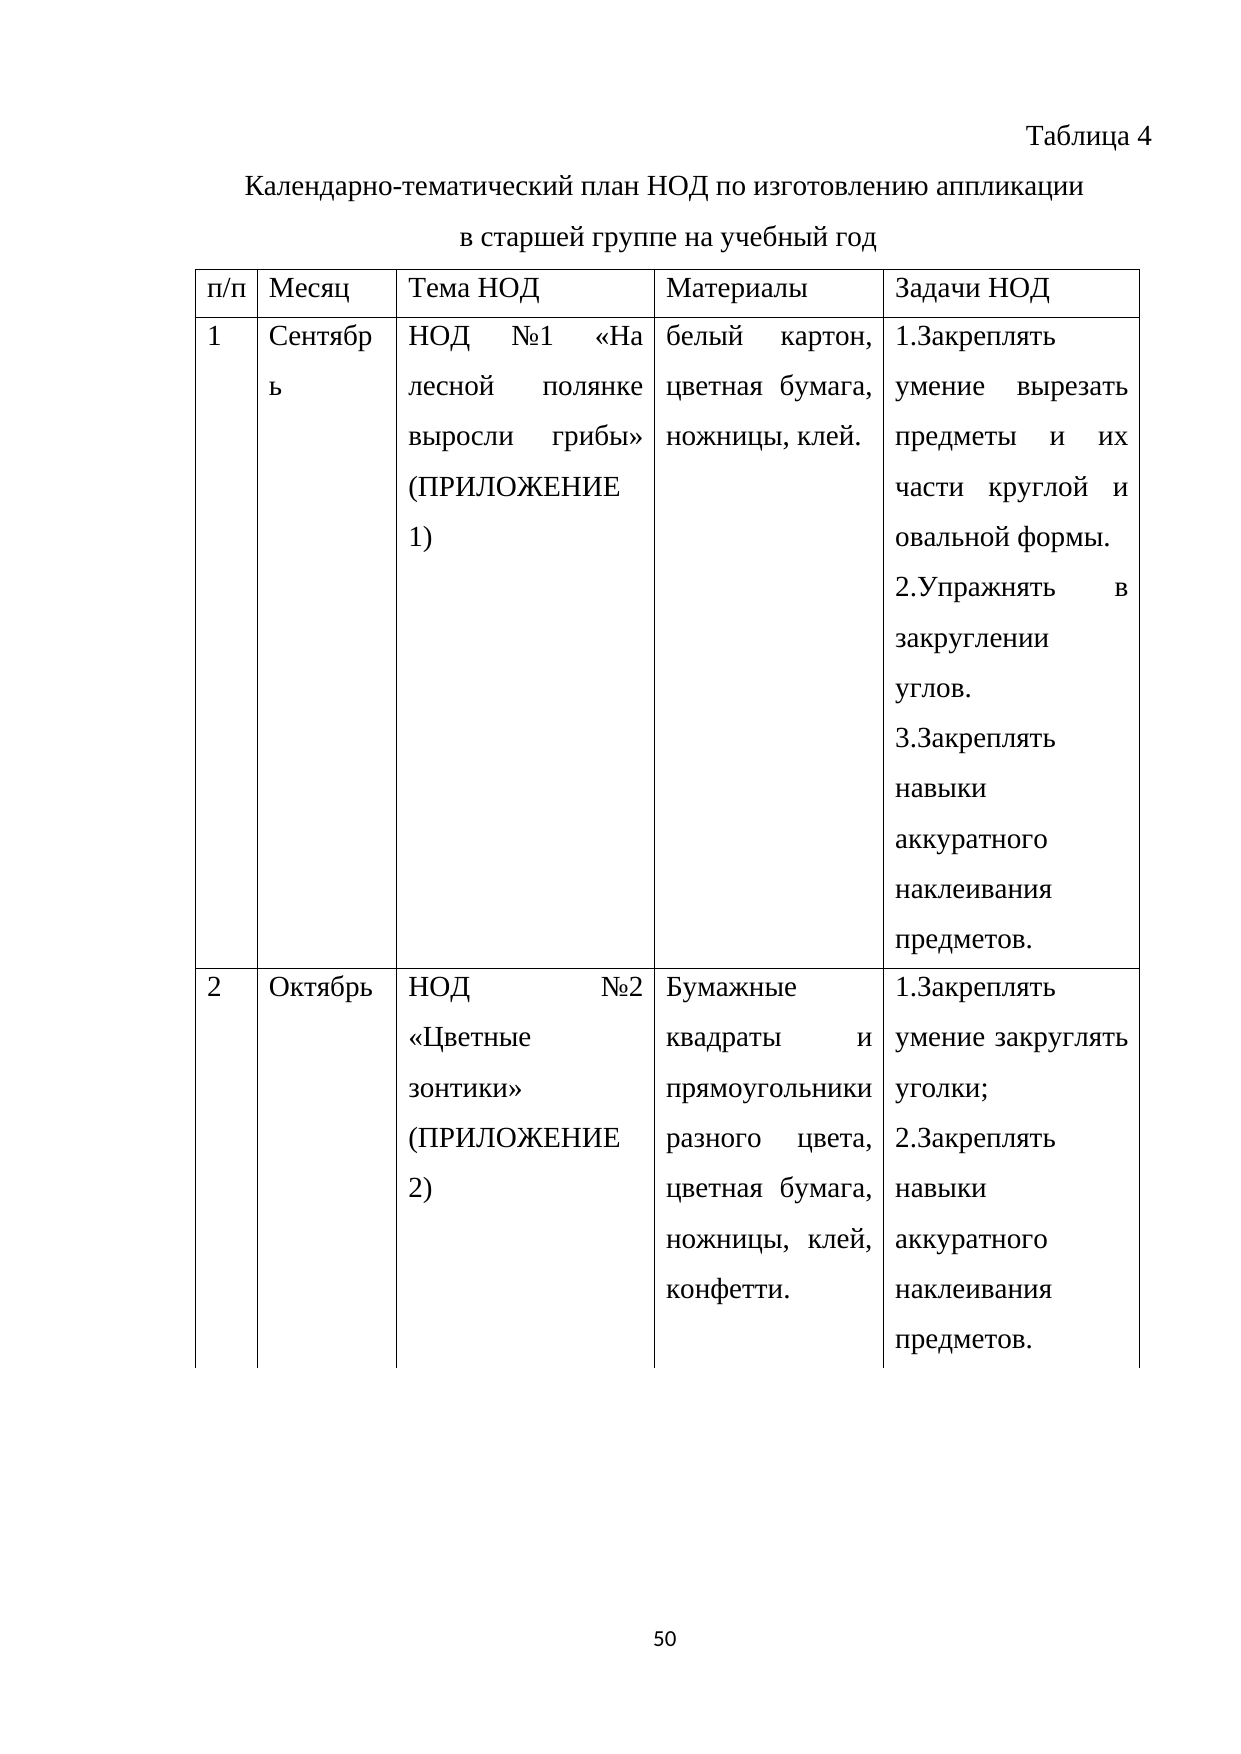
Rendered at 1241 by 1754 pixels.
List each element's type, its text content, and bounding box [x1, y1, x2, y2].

table_cell Сентябрь [258, 318, 396, 968]
text Таблица 4 [177, 118, 1152, 152]
table_header Задачи НОД [884, 270, 1139, 317]
table_cell белый картон, цветная бумага, ножницы, клей. [655, 318, 883, 968]
table_cell 1 [196, 318, 257, 968]
table_cell 1.Закреплять умение вырезать предметы и их части круглой и овальной формы. 2.Упражнять в закруглении углов. 3.Закреплять навыки аккуратного наклеивания предметов. [884, 318, 1139, 968]
table_cell 1.Закреплять умение закруглять уголки; 2.Закреплять навыки аккуратного наклеивания предметов. [884, 969, 1139, 1368]
table_header Тема НОД [397, 270, 654, 317]
table_cell НОД №2 «Цветные зонтики» (ПРИЛОЖЕНИЕ 2) [397, 969, 654, 1368]
table_cell Октябрь [258, 969, 396, 1368]
table_cell Бумажные квадраты и прямоугольники разного цвета, цветная бумага, ножницы, клей, конфетти. [655, 969, 883, 1368]
table_header п/п [196, 270, 257, 317]
text Календарно-тематический план НОД по изготовлению аппликации [177, 168, 1152, 202]
table_header Месяц [258, 270, 396, 317]
table_cell НОД №1 «На лесной полянке выросли грибы» (ПРИЛОЖЕНИЕ 1) [397, 318, 654, 968]
table_header Материалы [655, 270, 883, 317]
table_cell 2 [196, 969, 257, 1368]
text в старшей группе на учебный год [177, 219, 1152, 252]
